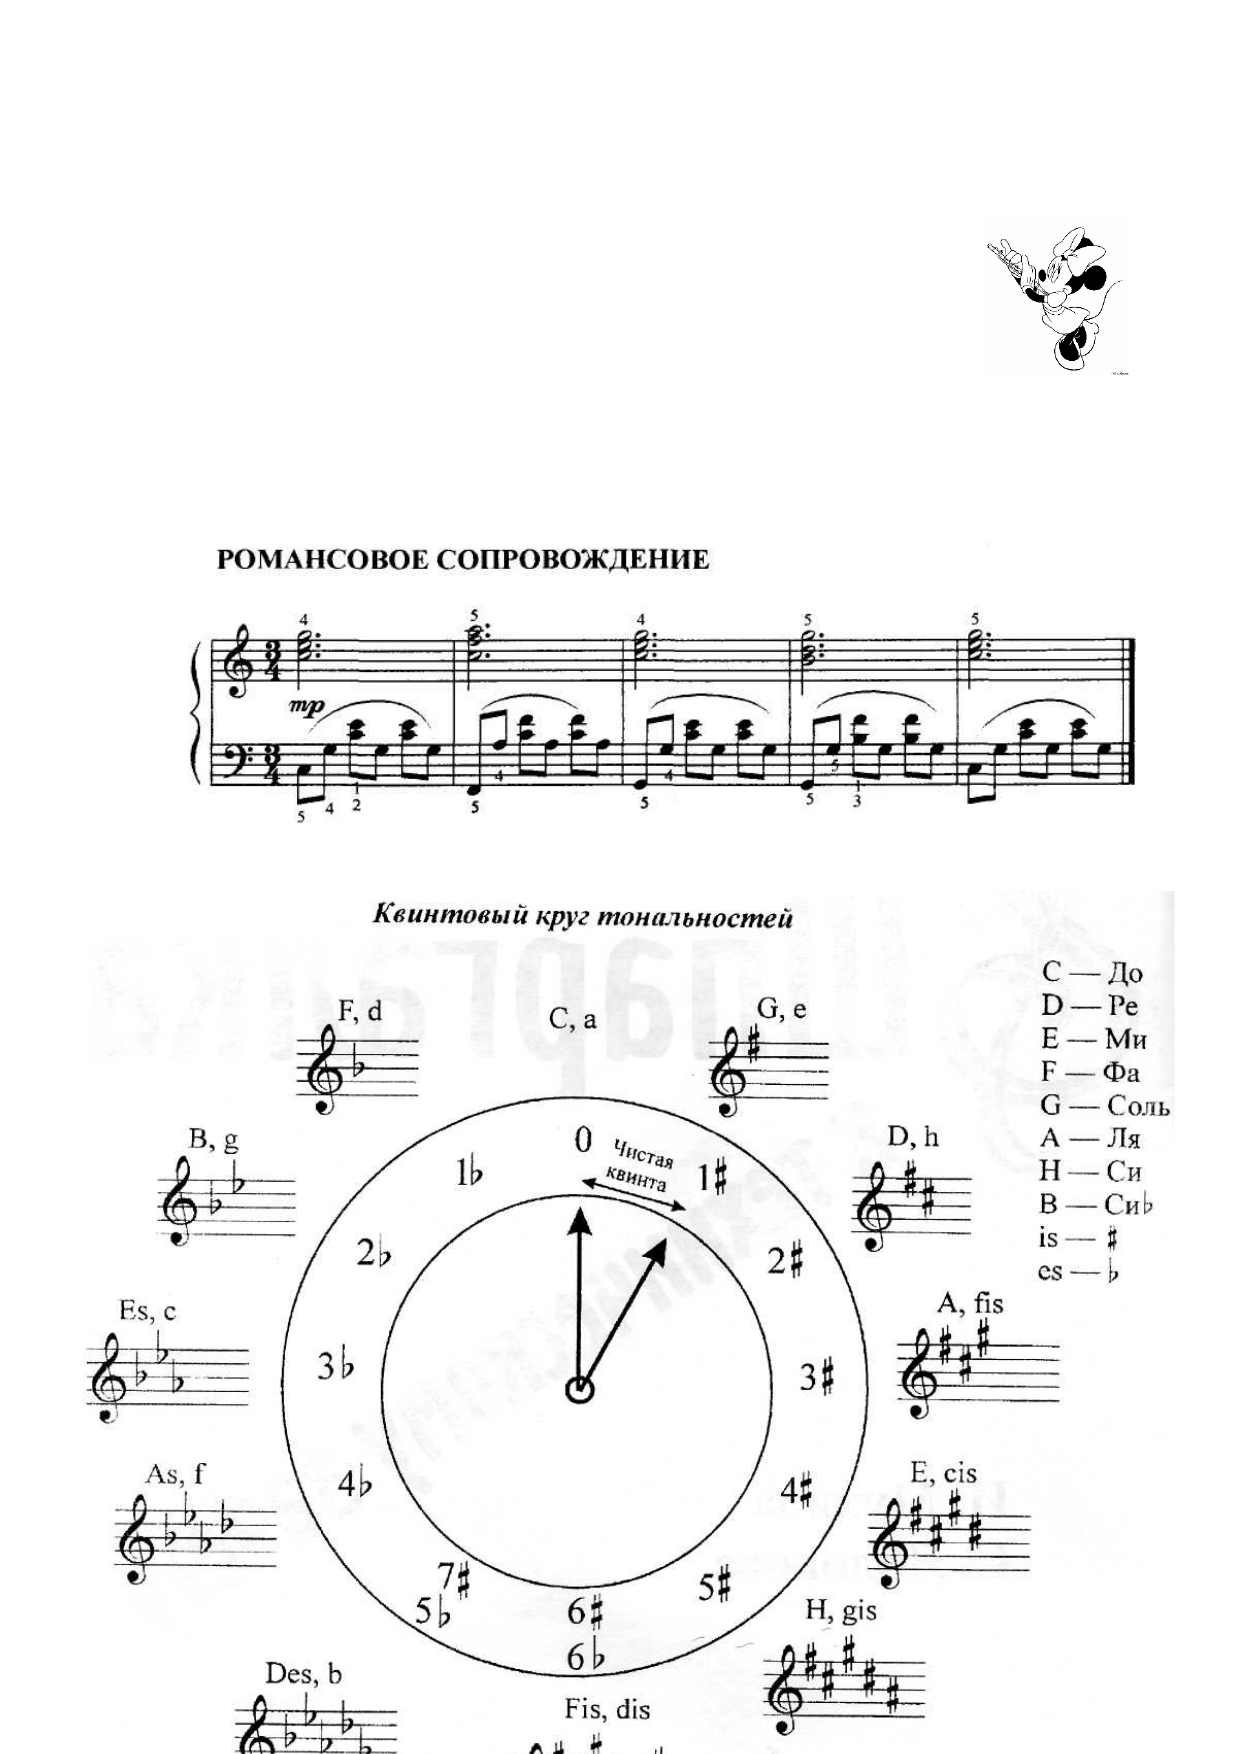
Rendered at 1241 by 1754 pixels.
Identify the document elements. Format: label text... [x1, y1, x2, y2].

picture [150, 51, 1167, 355]
text В бемольных: си, ми, ля, ре, соль, до, фа – вот бемольная строка! [59, 1628, 1181, 1669]
text Порядок диезов и бемолей в тональностях [59, 1503, 1181, 1541]
picture [58, 410, 1175, 1508]
text В диезных: фа, до, соль, ре, ля, ми, си – знаки в памяти носи! [59, 1566, 1181, 1606]
